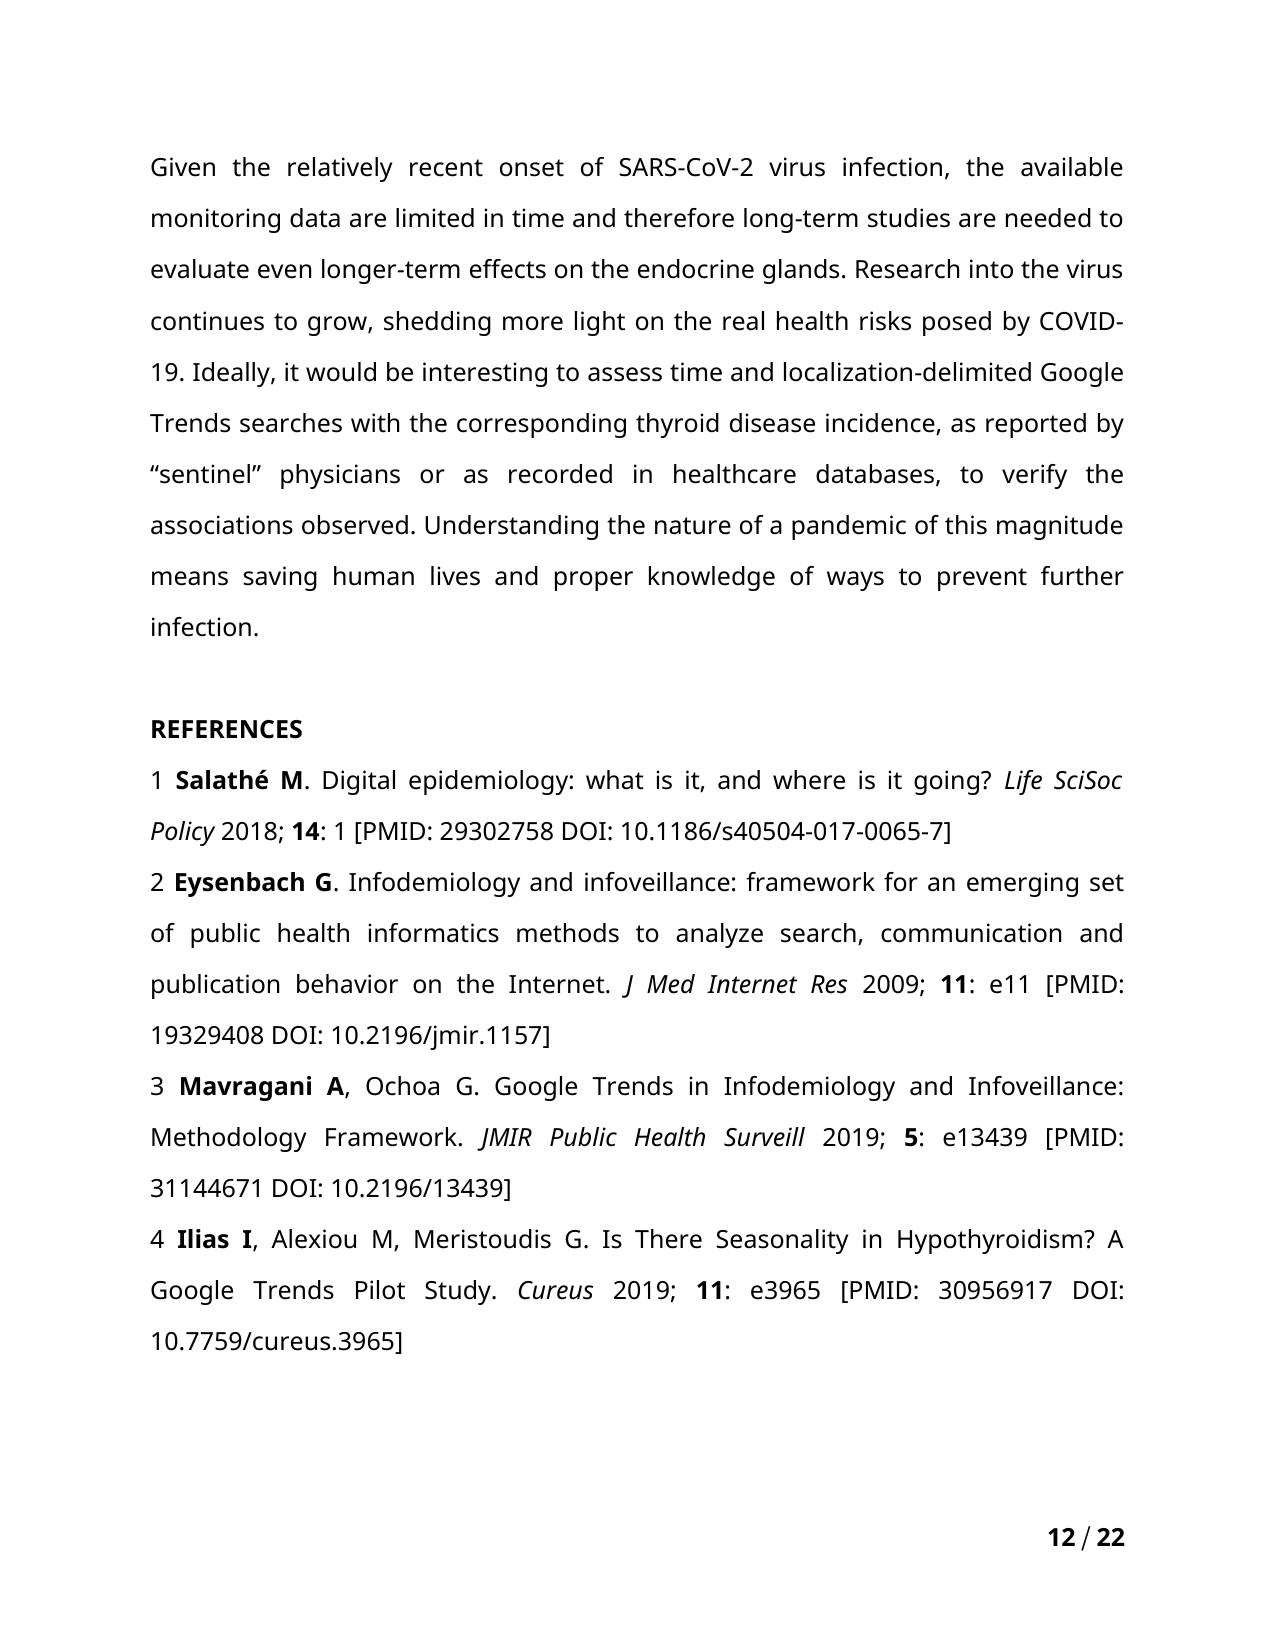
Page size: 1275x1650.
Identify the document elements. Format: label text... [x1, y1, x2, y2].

text 4 Ilias I, Alexiou M, Meristoudis G. Is There Seasonality in Hypothyroidism? A Google Trends Pilot Study. Cureus 2019; 11: e3965 [PMID: 30956917 DOI: 10.7759/cureus.3965] [150, 1222, 1125, 1358]
text 2 Eysenbach G. Infodemiology and infoveillance: framework for an emerging set of public health informatics methods to analyze search, communication and publication behavior on the Internet. J Med Internet Res 2009; 11: e11 [PMID: 19329408 DOI: 10.2196/jmir.1157] [150, 864, 1125, 1052]
text 3 Mavragani A, Ochoa G. Google Trends in Infodemiology and Infoveillance: Methodology Framework. JMIR Public Health Surveill 2019; 5: e13439 [PMID: 31144671 DOI: 10.2196/13439] [150, 1069, 1125, 1205]
text 1 Salathé M. Digital epidemiology: what is it, and where is it going? Life SciSoc Policy 2018; 14: 1 [PMID: 29302758 DOI: 10.1186/s40504-017-0065-7] [150, 762, 1125, 848]
text REFERENCES [150, 711, 1125, 746]
text Given the relatively recent onset of SARS-CoV-2 virus infection, the available monitoring data are limited in time and therefore long-term studies are needed to evaluate even longer-term effects on the endocrine glands. Research into the virus continues to grow, shedding more light on the real health risks posed by COVID-19. Ideally, it would be interesting to assess time and localization-delimited Google Trends searches with the corresponding thyroid disease incidence, as reported by “sentinel” physicians or as recorded in healthcare databases, to verify the associations observed. Understanding the nature of a pandemic of this magnitude means saving human lives and proper knowledge of ways to prevent further infection. [150, 150, 1125, 643]
